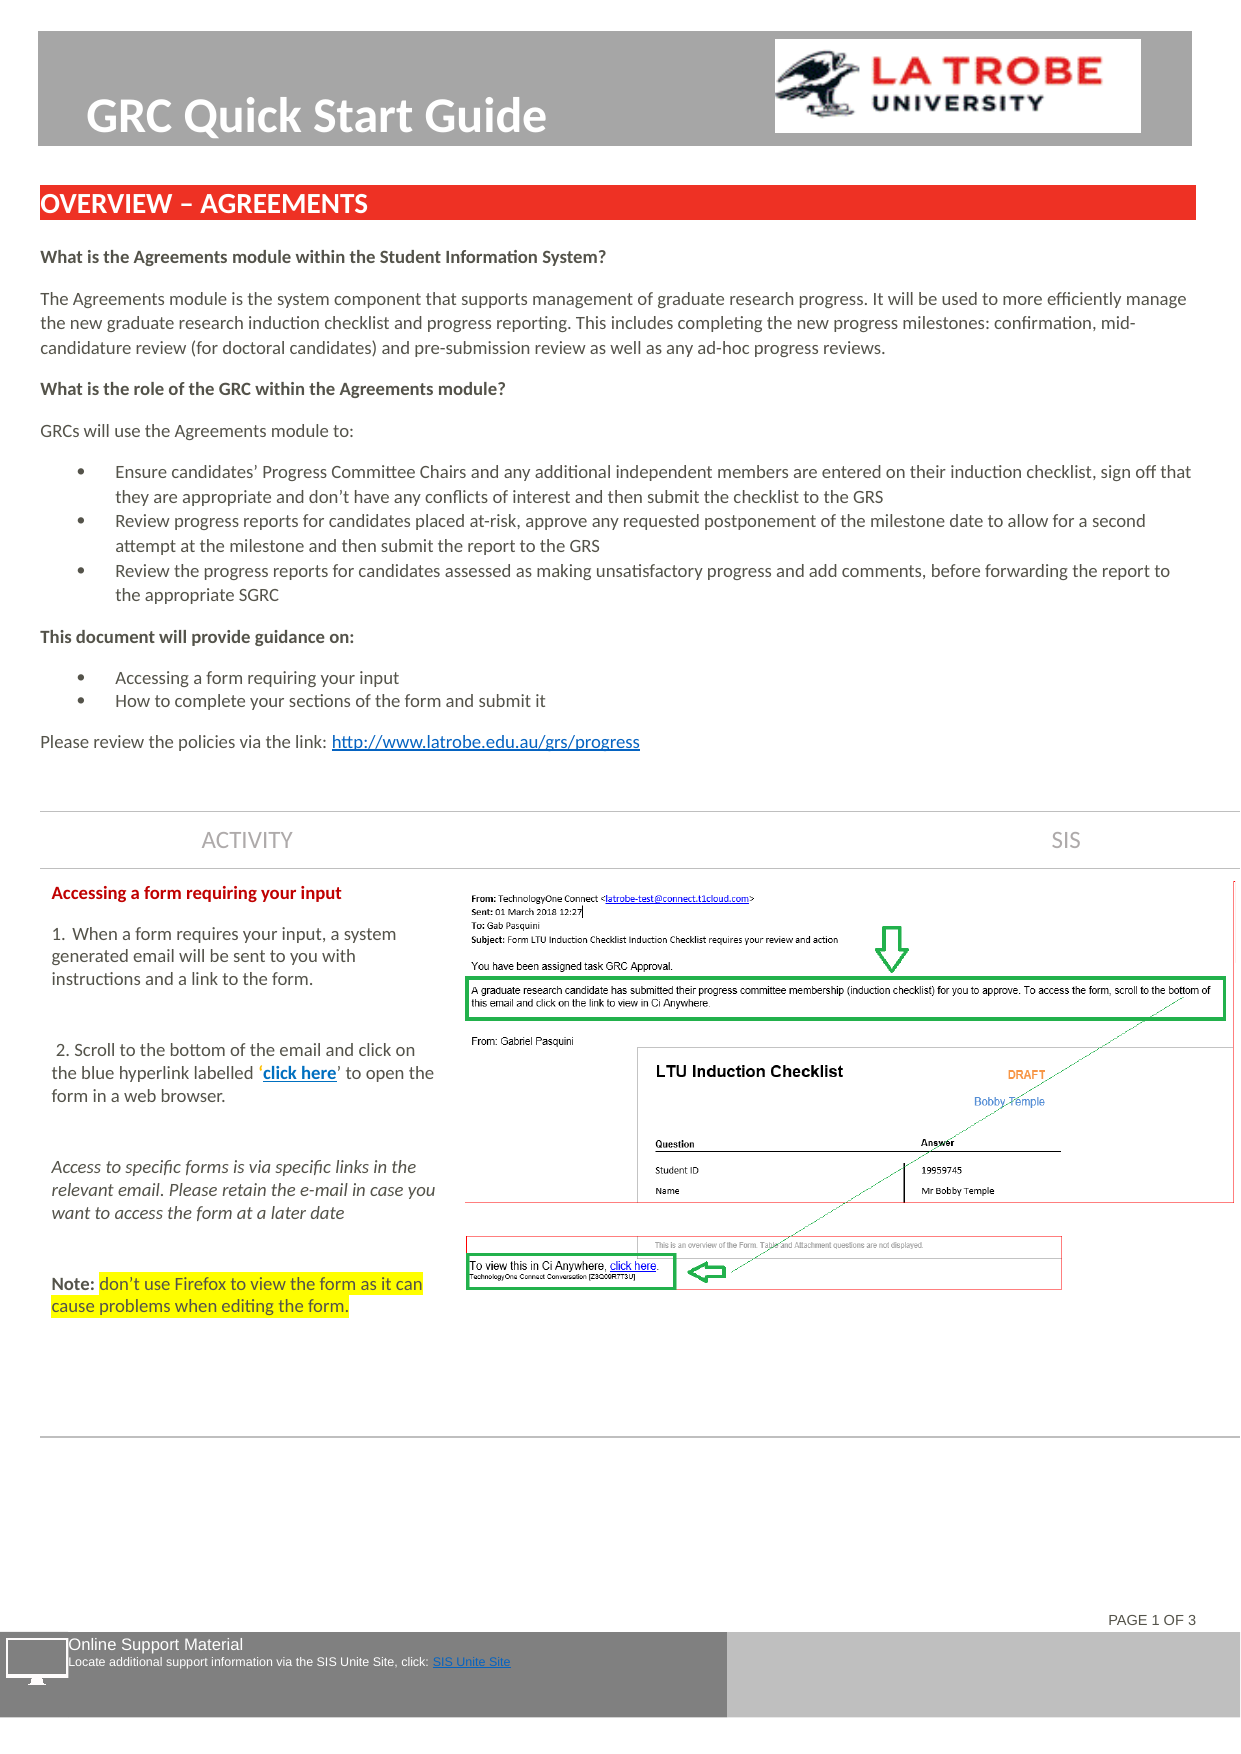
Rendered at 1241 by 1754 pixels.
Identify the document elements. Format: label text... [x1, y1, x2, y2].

list How to complete your sections of the form and submit it [78, 689, 1196, 712]
text What is the role of the GRC within the Agreements module? [40, 377, 1196, 400]
list Accessing a form requiring your input [78, 666, 1196, 689]
table_cell Accessing a form requiring your input 1. When a form requires your input, a system generated email will be sent to you with instructions and a link to the form. 2. Scroll to the bottom of the email and click on the blue hyperlink labelled ‘click here’ to open the form in a web browser. Access to specific forms is via specific links in the relevant email. Please retain the e-mail in case you want to access the form at a later date Note: don’t use Firefox to view the form as it can cause problems when editing the form. [40, 869, 454, 1436]
table_header Activity [40, 812, 454, 868]
list Review the progress reports for candidates assessed as making unsatisfactory progress and add comments, before forwarding the report to the appropriate SGRC [78, 559, 1196, 606]
list Review progress reports for candidates placed at-risk, approve any requested postponement of the milestone date to allow for a second attempt at the milestone and then submit the report to the GRS [78, 509, 1196, 557]
text What is the Agreements module within the Student Information System? [40, 245, 1196, 268]
picture [465, 881, 1236, 1297]
picture [775, 39, 1141, 133]
text GRCs will use the Agreements module to: [40, 419, 1196, 442]
text The Agreements module is the system component that supports management of graduate research progress. It will be used to more efficiently manage the new graduate research induction checklist and progress reporting. This includes completing the new progress milestones: confirmation, mid-candidature review (for doctoral candidates) and pre-submission review as well as any ad-hoc progress reviews. [40, 287, 1196, 359]
text Please review the policies via the link: http://www.latrobe.edu.au/grs/progress [40, 730, 1196, 753]
picture [6, 1638, 69, 1685]
table_cell [454, 869, 1240, 1436]
text This document will provide guidance on: [40, 625, 1196, 648]
list Ensure candidates’ Progress Committee Chairs and any additional independent members are entered on their induction checklist, sign off that they are appropriate and don’t have any conflicts of interest and then submit the checklist to the GRS [78, 460, 1196, 508]
subtitle overview – Agreements [40, 185, 1196, 220]
table_header SIS [454, 812, 1240, 868]
